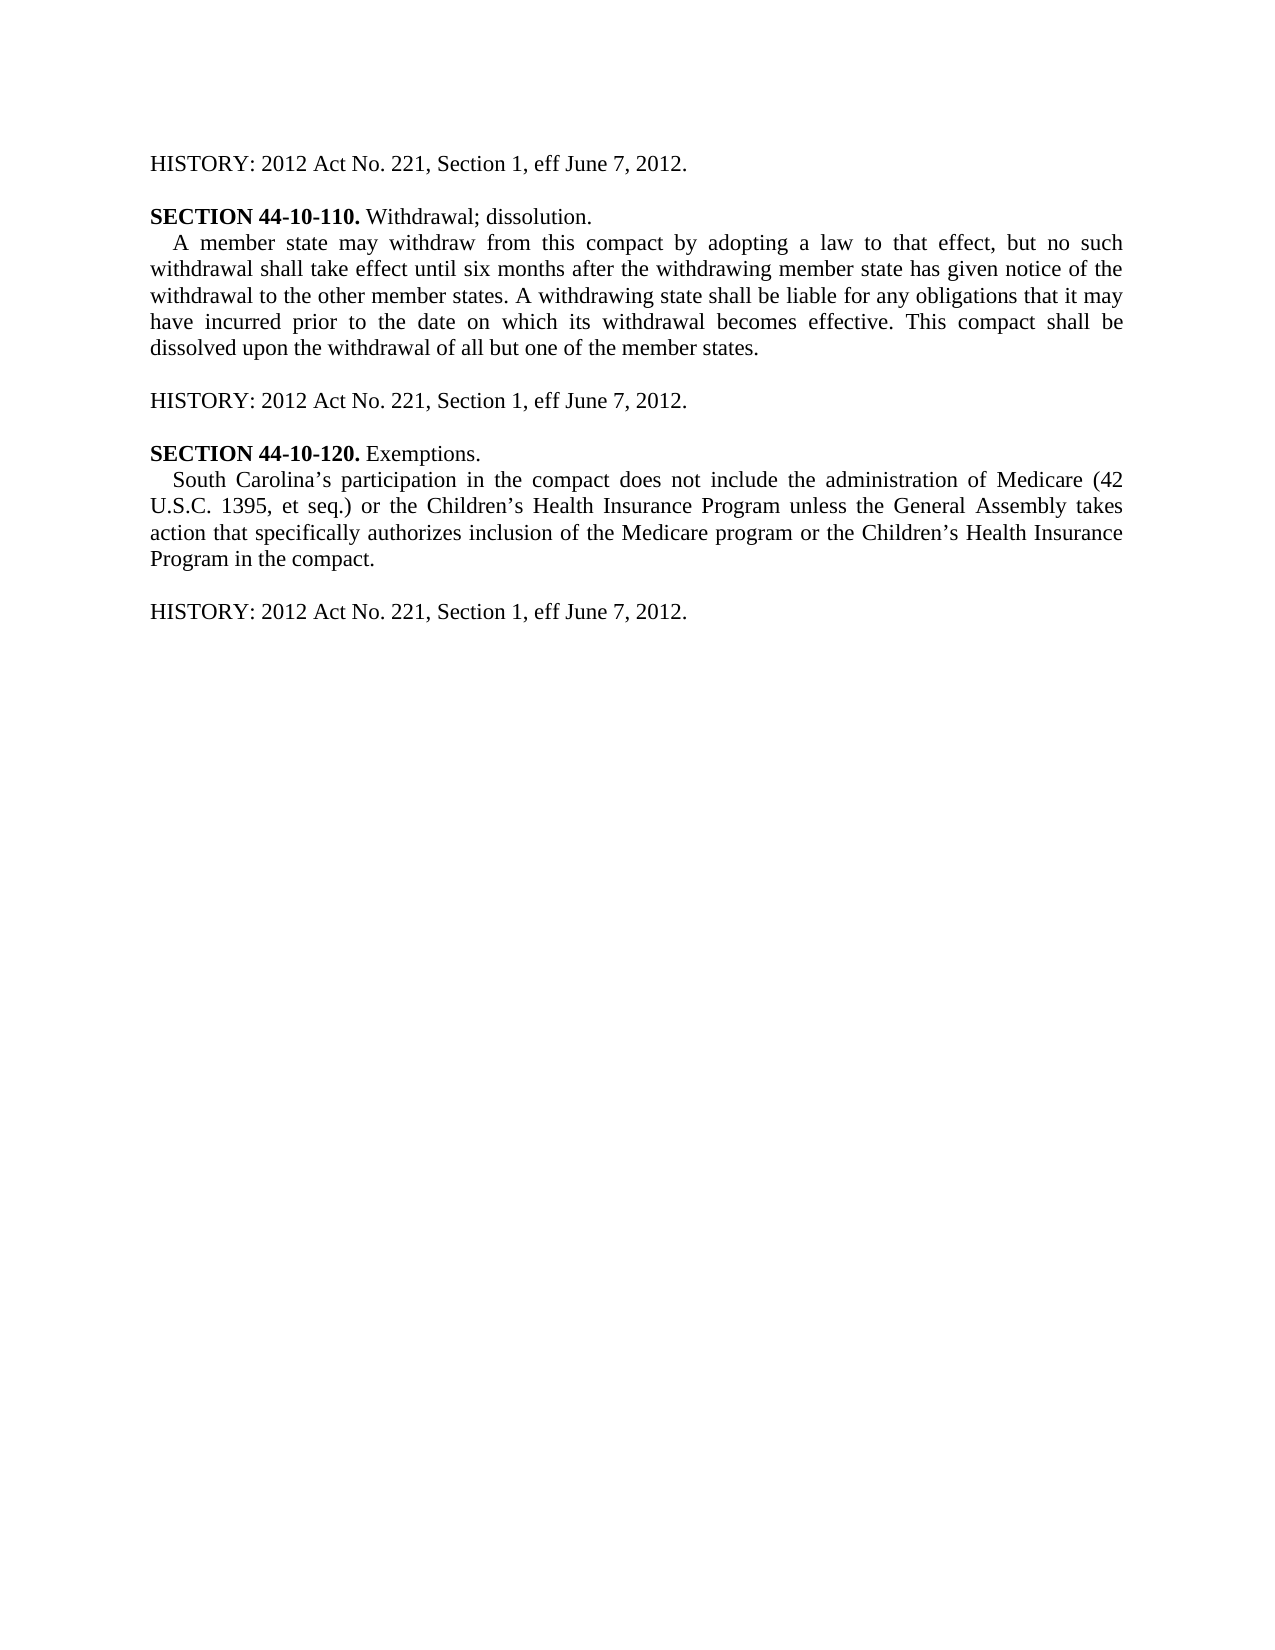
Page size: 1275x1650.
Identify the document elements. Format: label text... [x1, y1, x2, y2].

text SECTION 44-10-120. Exemptions. [150, 440, 1125, 466]
text A member state may withdraw from this compact by adopting a law to that effect, but no such withdrawal shall take effect until six months after the withdrawing member state has given notice of the withdrawal to the other member states. A withdrawing state shall be liable for any obligations that it may have incurred prior to the date on which its withdrawal becomes effective. This compact shall be dissolved upon the withdrawal of all but one of the member states. [150, 229, 1125, 361]
text SECTION 44-10-110. Withdrawal; dissolution. [150, 203, 1125, 229]
text HISTORY: 2012 Act No. 221, Section 1, eff June 7, 2012. [150, 150, 1125, 176]
text HISTORY: 2012 Act No. 221, Section 1, eff June 7, 2012. [150, 387, 1125, 413]
text South Carolina’s participation in the compact does not include the administration of Medicare (42 U.S.C. 1395, et seq.) or the Children’s Health Insurance Program unless the General Assembly takes action that specifically authorizes inclusion of the Medicare program or the Children’s Health Insurance Program in the compact. [150, 466, 1125, 572]
text HISTORY: 2012 Act No. 221, Section 1, eff June 7, 2012. [150, 598, 1125, 624]
